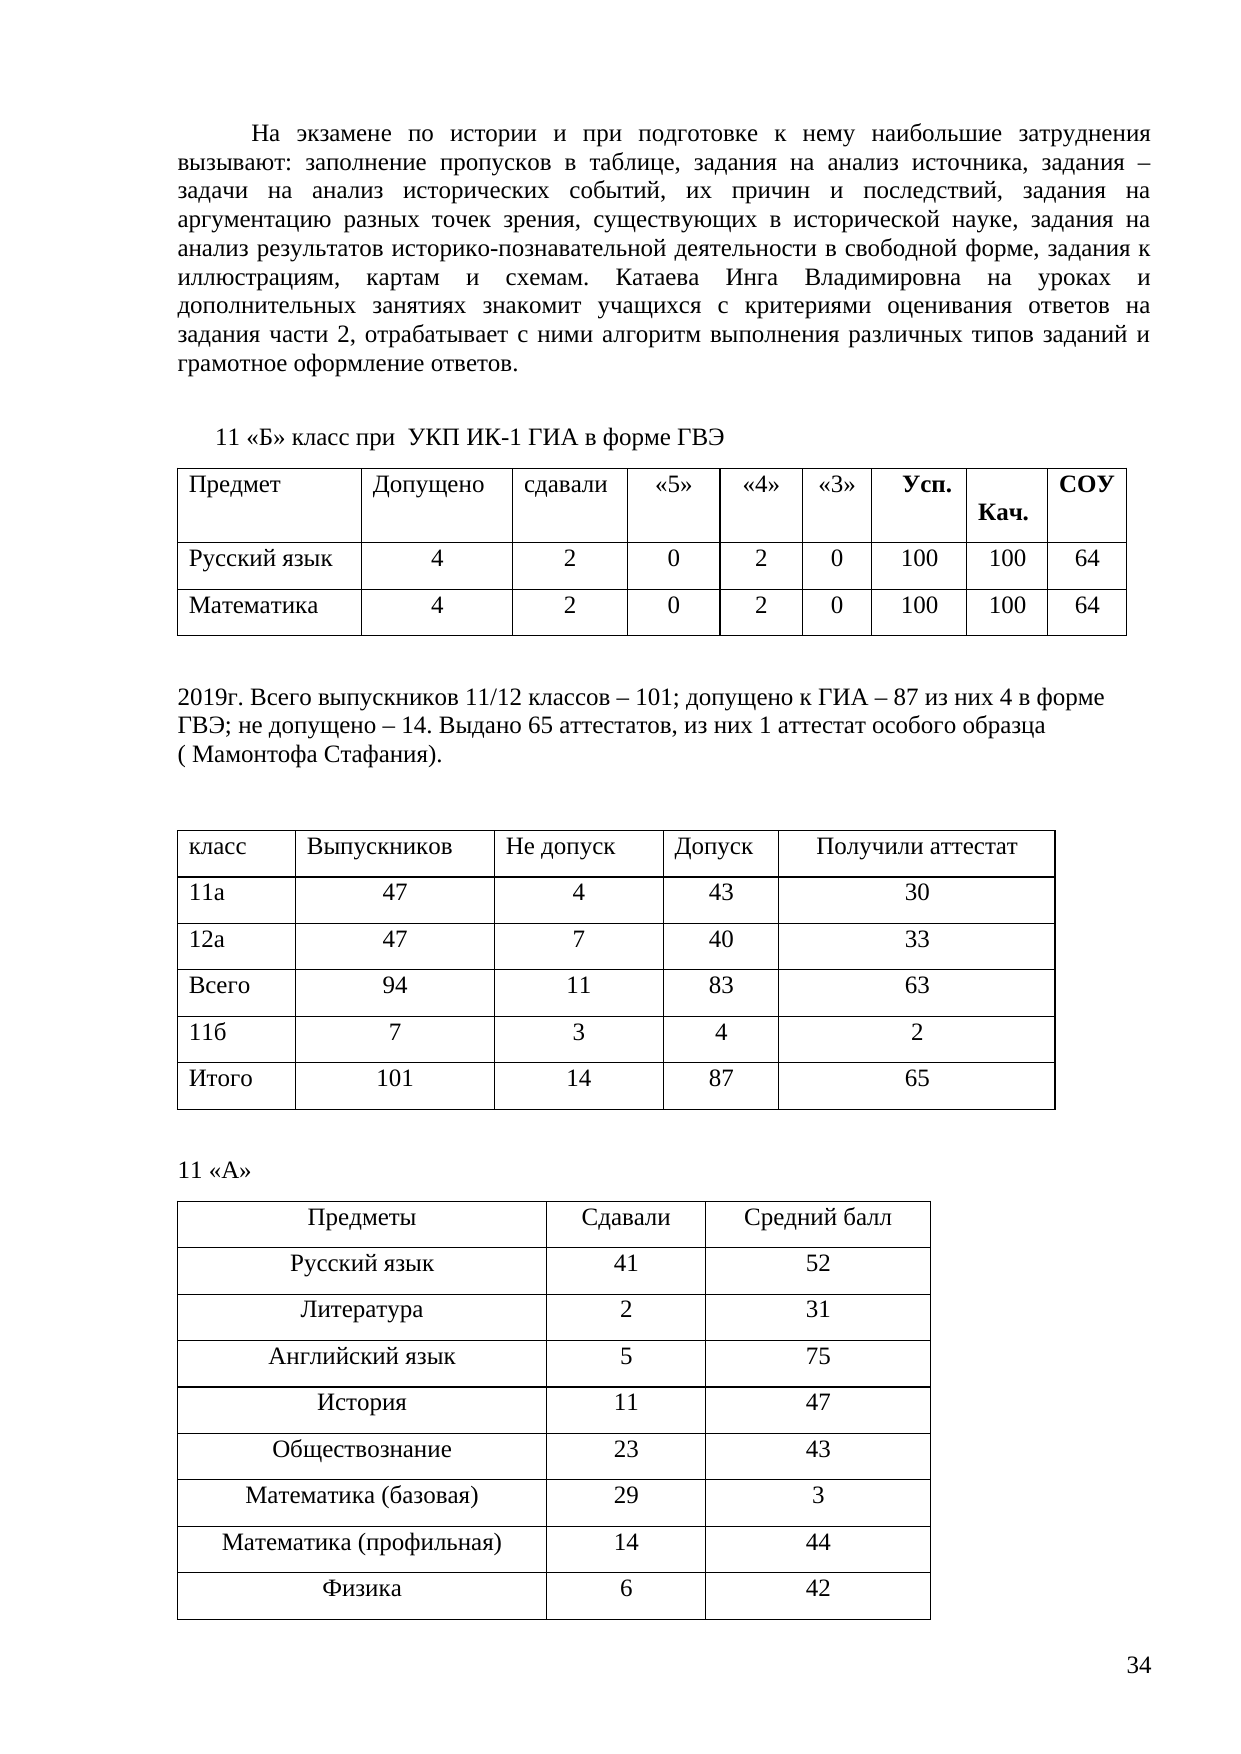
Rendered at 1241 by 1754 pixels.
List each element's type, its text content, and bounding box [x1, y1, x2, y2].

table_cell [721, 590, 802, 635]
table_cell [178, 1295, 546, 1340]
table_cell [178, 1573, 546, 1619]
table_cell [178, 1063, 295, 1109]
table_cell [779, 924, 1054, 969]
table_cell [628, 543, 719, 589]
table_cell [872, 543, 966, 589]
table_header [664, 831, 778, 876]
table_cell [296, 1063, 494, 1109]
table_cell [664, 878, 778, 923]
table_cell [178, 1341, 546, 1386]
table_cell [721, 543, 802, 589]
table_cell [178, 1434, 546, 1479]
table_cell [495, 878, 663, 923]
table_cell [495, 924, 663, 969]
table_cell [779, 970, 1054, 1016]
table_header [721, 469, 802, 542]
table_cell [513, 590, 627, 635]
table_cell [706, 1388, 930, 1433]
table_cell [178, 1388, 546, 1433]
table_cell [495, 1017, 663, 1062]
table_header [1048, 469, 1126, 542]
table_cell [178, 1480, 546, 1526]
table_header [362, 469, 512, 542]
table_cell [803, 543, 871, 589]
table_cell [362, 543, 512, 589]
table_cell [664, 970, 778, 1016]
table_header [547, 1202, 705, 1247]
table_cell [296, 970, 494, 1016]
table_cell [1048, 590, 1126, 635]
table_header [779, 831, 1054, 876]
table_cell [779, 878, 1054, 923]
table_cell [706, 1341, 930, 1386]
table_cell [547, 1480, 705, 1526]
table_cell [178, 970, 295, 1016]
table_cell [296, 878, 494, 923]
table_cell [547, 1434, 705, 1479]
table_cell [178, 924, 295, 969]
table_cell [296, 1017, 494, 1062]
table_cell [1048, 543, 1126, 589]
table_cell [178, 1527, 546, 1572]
text 11 «А» [177, 1155, 1152, 1184]
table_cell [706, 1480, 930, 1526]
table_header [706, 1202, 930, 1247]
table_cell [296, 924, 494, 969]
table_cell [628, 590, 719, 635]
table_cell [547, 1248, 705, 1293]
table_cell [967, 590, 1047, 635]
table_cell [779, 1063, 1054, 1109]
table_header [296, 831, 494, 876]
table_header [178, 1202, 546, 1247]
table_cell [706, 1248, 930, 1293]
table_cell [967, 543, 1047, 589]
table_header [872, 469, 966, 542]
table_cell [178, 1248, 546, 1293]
text 2019г. Всего выпускников 11/12 классов – 101; допущено к ГИА – 87 из них 4 в форме ГВЭ; не допущено – 14. Выдано 65 аттестатов, из них 1 аттестат особого образца ( Мамонтофа Стафания). [177, 682, 1152, 768]
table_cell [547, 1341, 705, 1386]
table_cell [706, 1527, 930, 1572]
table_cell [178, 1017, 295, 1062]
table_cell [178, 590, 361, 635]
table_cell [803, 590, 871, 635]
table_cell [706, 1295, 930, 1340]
text 11 «Б» класс при УКП ИК-1 ГИА в форме ГВЭ [177, 422, 1152, 451]
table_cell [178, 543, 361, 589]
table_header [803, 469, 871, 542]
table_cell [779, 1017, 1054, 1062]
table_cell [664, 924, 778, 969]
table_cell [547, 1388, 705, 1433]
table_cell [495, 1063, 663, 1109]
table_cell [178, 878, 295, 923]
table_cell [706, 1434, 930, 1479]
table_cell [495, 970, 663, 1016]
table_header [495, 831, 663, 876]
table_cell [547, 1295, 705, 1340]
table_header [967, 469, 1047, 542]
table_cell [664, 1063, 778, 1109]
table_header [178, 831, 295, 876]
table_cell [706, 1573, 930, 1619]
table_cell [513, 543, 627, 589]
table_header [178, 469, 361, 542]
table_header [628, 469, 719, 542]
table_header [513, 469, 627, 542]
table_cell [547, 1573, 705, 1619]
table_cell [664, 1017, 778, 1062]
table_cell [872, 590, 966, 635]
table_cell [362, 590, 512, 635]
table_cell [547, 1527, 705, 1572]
text На экзамене по истории и при подготовке к нему наибольшие затруднения вызывают: заполнение пропусков в таблице, задания на анализ источника, задания – задачи на анализ исторических событий, их причин и последствий, задания на аргументацию разных точек зрения, существующих в исторической науке, задания на анализ результатов историко-познавательной деятельности в свободной форме, задания к иллюстрациям, картам и схемам. Катаева Инга Владимировна на уроках и дополнительных занятиях знакомит учащихся с критериями оценивания ответов на задания части 2, отрабатывает с ними алгоритм выполнения различных типов заданий и грамотное оформление ответов. [177, 118, 1152, 377]
